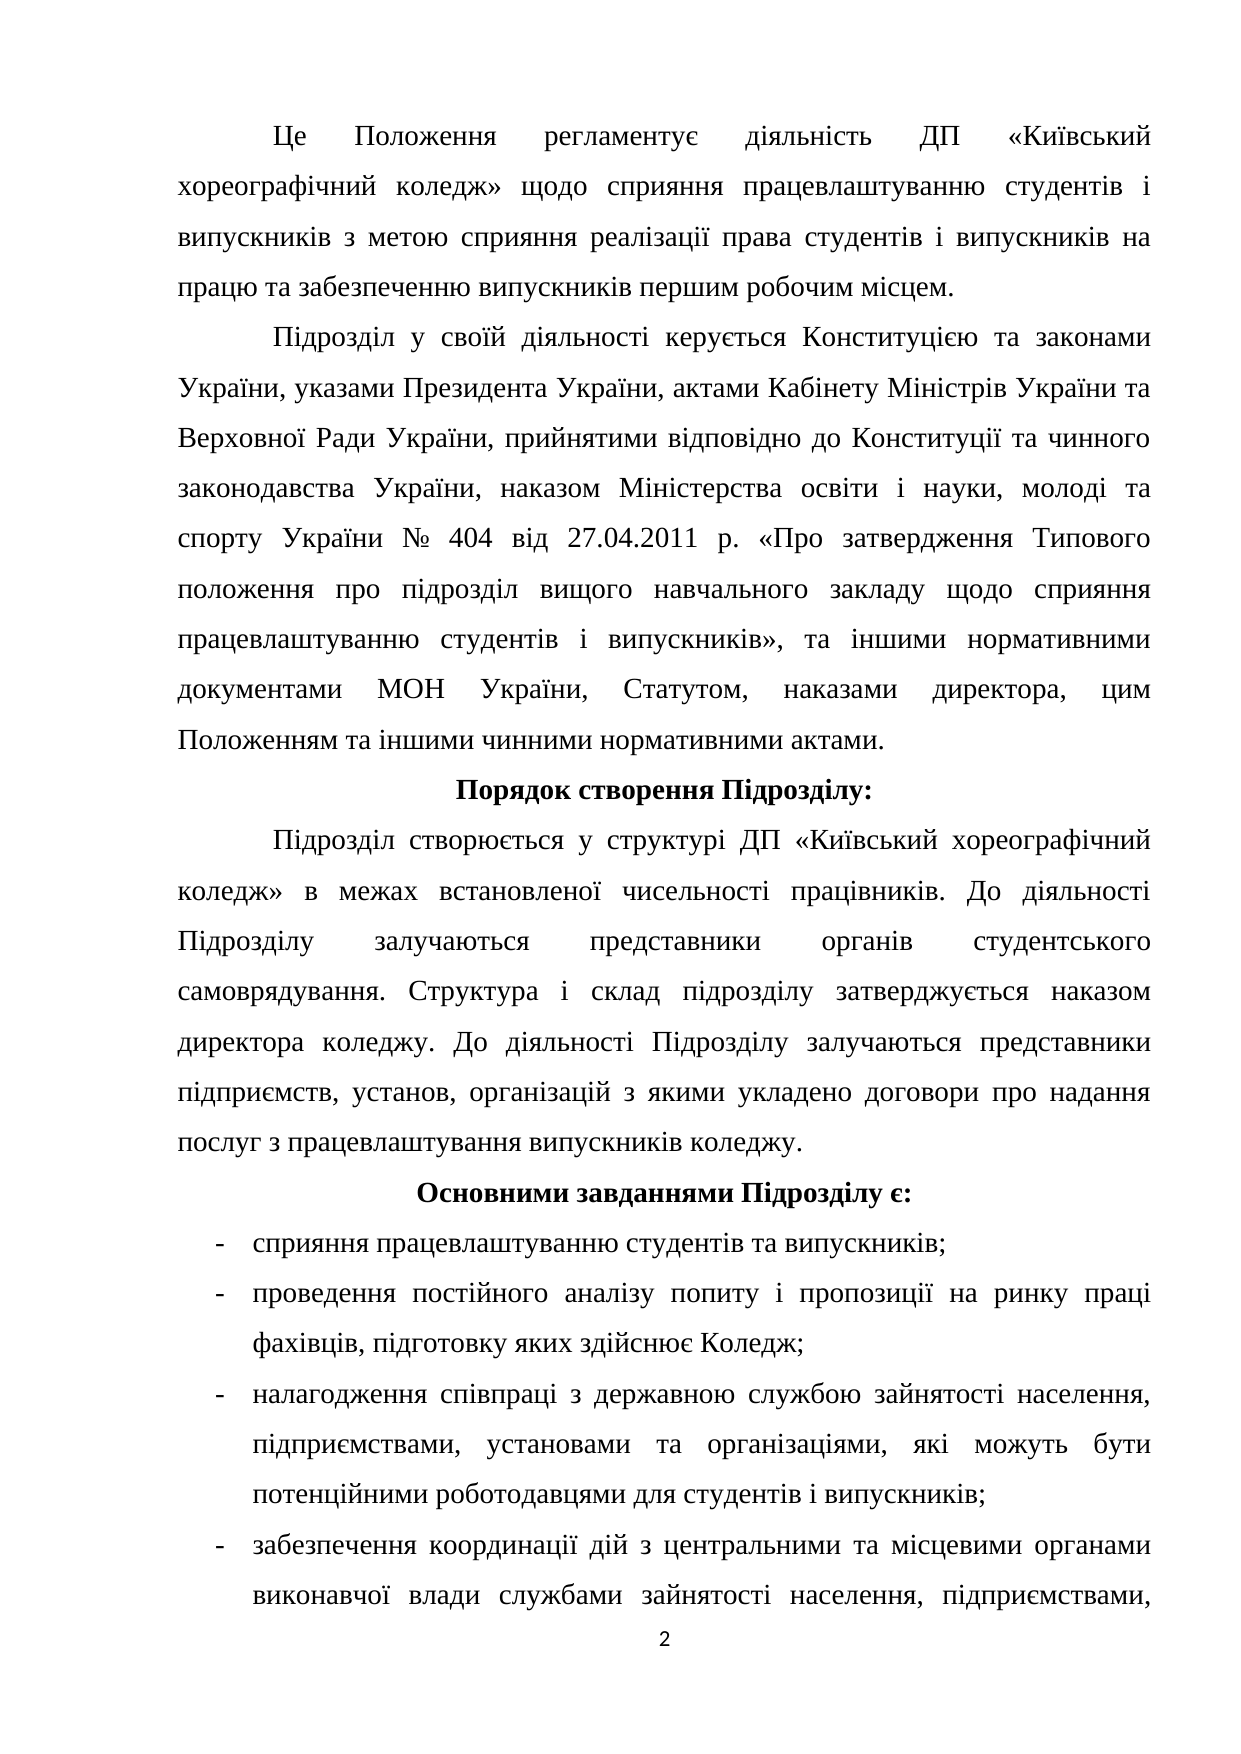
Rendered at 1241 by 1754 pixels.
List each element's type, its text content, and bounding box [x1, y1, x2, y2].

list сприяння працевлаштуванню студентів та випускників; [215, 1225, 1152, 1258]
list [215, 1527, 1152, 1611]
text Підрозділ створюється у структурі ДП «Київський хореографічний коледж» в межах встановленої чисельності працівників. До діяльності Підрозділу залучаються представники органів студентського самоврядування. Структура і склад підрозділу затверджується наказом директора коледжу. До діяльності Підрозділу залучаються представники підприємств, установ, організацій з якими укладено договори про надання послуг з працевлаштування випускників коледжу. [177, 822, 1152, 1158]
list налагодження співпраці з державною службою зайнятості населення, підприємствами, установами та організаціями, які можуть бути потенційними роботодавцями для студентів і випускників; [215, 1376, 1152, 1510]
text Підрозділ у своїй діяльності керується Конституцією та законами України, указами Президента України, актами Кабінету Міністрів України та Верховної Ради України, прийнятими відповідно до Конституції та чинного законодавства України, наказом Міністерства освіти і науки, молоді та спорту України № 404 від 27.04.2011 р. «Про затвердження Типового положення про підрозділ вищого навчального закладу щодо сприяння працевлаштуванню студентів і випускників», та іншими нормативними документами МОН України, Статутом, наказами директора, цим Положенням та іншими чинними нормативними актами. [177, 319, 1152, 755]
text Порядок створення Підрозділу: [177, 772, 1152, 806]
text Це Положення регламентує діяльність ДП «Київський хореографічний коледж» щодо сприяння працевлаштуванню студентів і випускників з метою сприяння реалізації права студентів і випускників на працю та забезпеченню випускників першим робочим місцем. [177, 118, 1152, 303]
text Основними завданнями Підрозділу є: [177, 1175, 1152, 1208]
list проведення постійного аналізу попиту і пропозиції на ринку праці фахівців, підготовку яких здійснює Коледж; [215, 1275, 1152, 1359]
